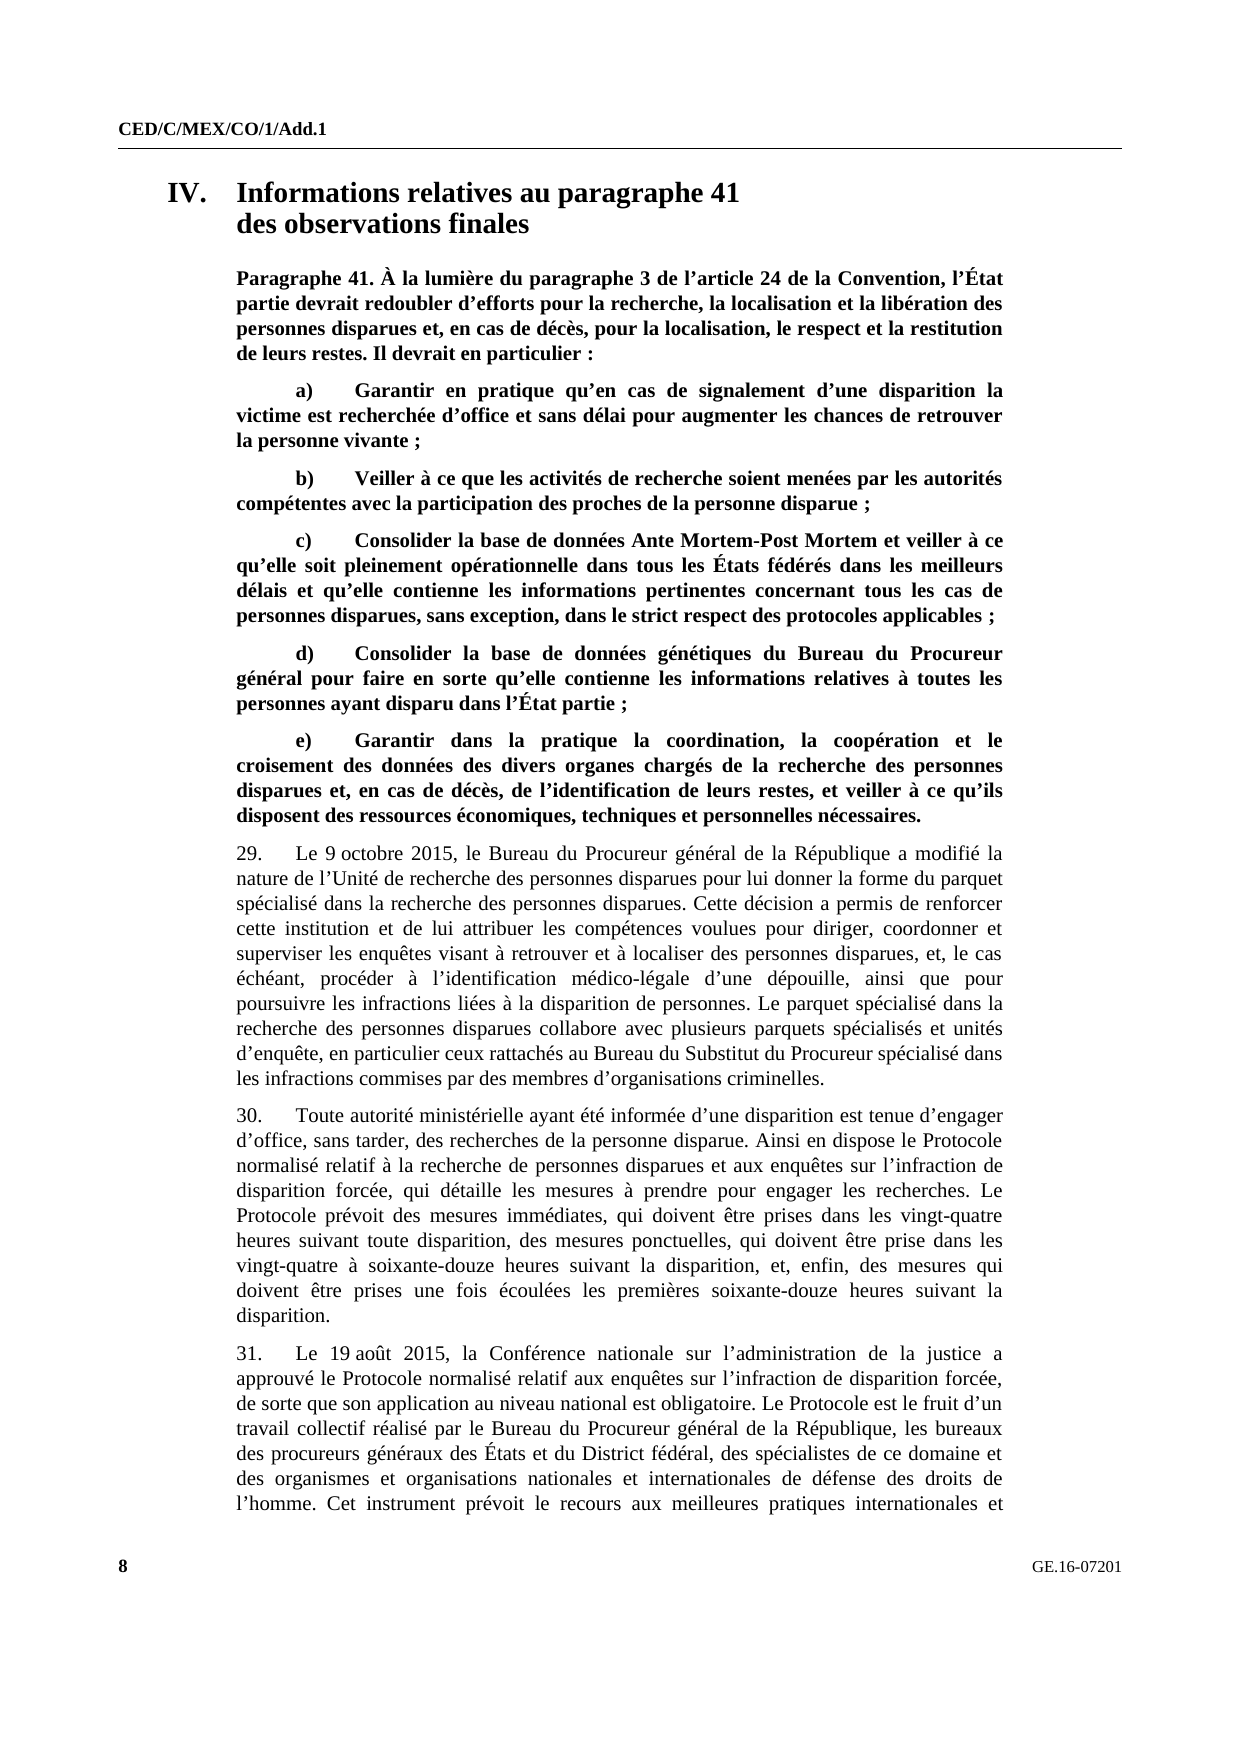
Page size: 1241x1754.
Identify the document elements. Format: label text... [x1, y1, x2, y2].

text IV. Informations relatives au paragraphe 41 des observations finales [118, 177, 1004, 240]
text a) Garantir en pratique qu’en cas de signalement d’une disparition la victime est recherchée d’office et sans délai pour augmenter les chances de retrouver la personne vivante ; [236, 377, 1004, 452]
list Le 9 octobre 2015, le Bureau du Procureur général de la République a modifié la nature de l’Unité de recherche des personnes disparues pour lui donner la forme du parquet spécialisé dans la recherche des personnes disparues. Cette décision a permis de renforcer cette institution et de lui attribuer les compétences voulues pour diriger, coordonner et superviser les enquêtes visant à retrouver et à localiser des personnes disparues, et, le cas échéant, procéder à l’identification médico-légale d’une dépouille, ainsi que pour poursuivre les infractions liées à la disparition de personnes. Le parquet spécialisé dans la recherche des personnes disparues collabore avec plusieurs parquets spécialisés et unités d’enquête, en particulier ceux rattachés au Bureau du Substitut du Procureur spécialisé dans les infractions commises par des membres d’organisations criminelles. [236, 840, 1004, 1090]
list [236, 1340, 1004, 1515]
text Paragraphe 41. À la lumière du paragraphe 3 de l’article 24 de la Convention, l’État partie devrait redoubler d’efforts pour la recherche, la localisation et la libération des personnes disparues et, en cas de décès, pour la localisation, le respect et la restitution de leurs restes. Il devrait en particulier : [236, 265, 1004, 365]
text d) Consolider la base de données génétiques du Bureau du Procureur général pour faire en sorte qu’elle contienne les informations relatives à toutes les personnes ayant disparu dans l’État partie ; [236, 640, 1004, 715]
text e) Garantir dans la pratique la coordination, la coopération et le croisement des données des divers organes chargés de la recherche des personnes disparues et, en cas de décès, de l’identification de leurs restes, et veiller à ce qu’ils disposent des ressources économiques, techniques et personnelles nécessaires. [236, 727, 1004, 827]
text c) Consolider la base de données Ante Mortem-Post Mortem et veiller à ce qu’elle soit pleinement opérationnelle dans tous les États fédérés dans les meilleurs délais et qu’elle contienne les informations pertinentes concernant tous les cas de personnes disparues, sans exception, dans le strict respect des protocoles applicables ; [236, 527, 1004, 627]
list Toute autorité ministérielle ayant été informée d’une disparition est tenue d’engager d’office, sans tarder, des recherches de la personne disparue. Ainsi en dispose le Protocole normalisé relatif à la recherche de personnes disparues et aux enquêtes sur l’infraction de disparition forcée, qui détaille les mesures à prendre pour engager les recherches. Le Protocole prévoit des mesures immédiates, qui doivent être prises dans les vingt-quatre heures suivant toute disparition, des mesures ponctuelles, qui doivent être prise dans les vingt-quatre à soixante-douze heures suivant la disparition, et, enfin, des mesures qui doivent être prises une fois écoulées les premières soixante-douze heures suivant la disparition. [236, 1102, 1004, 1327]
text b) Veiller à ce que les activités de recherche soient menées par les autorités compétentes avec la participation des proches de la personne disparue ; [236, 465, 1004, 515]
